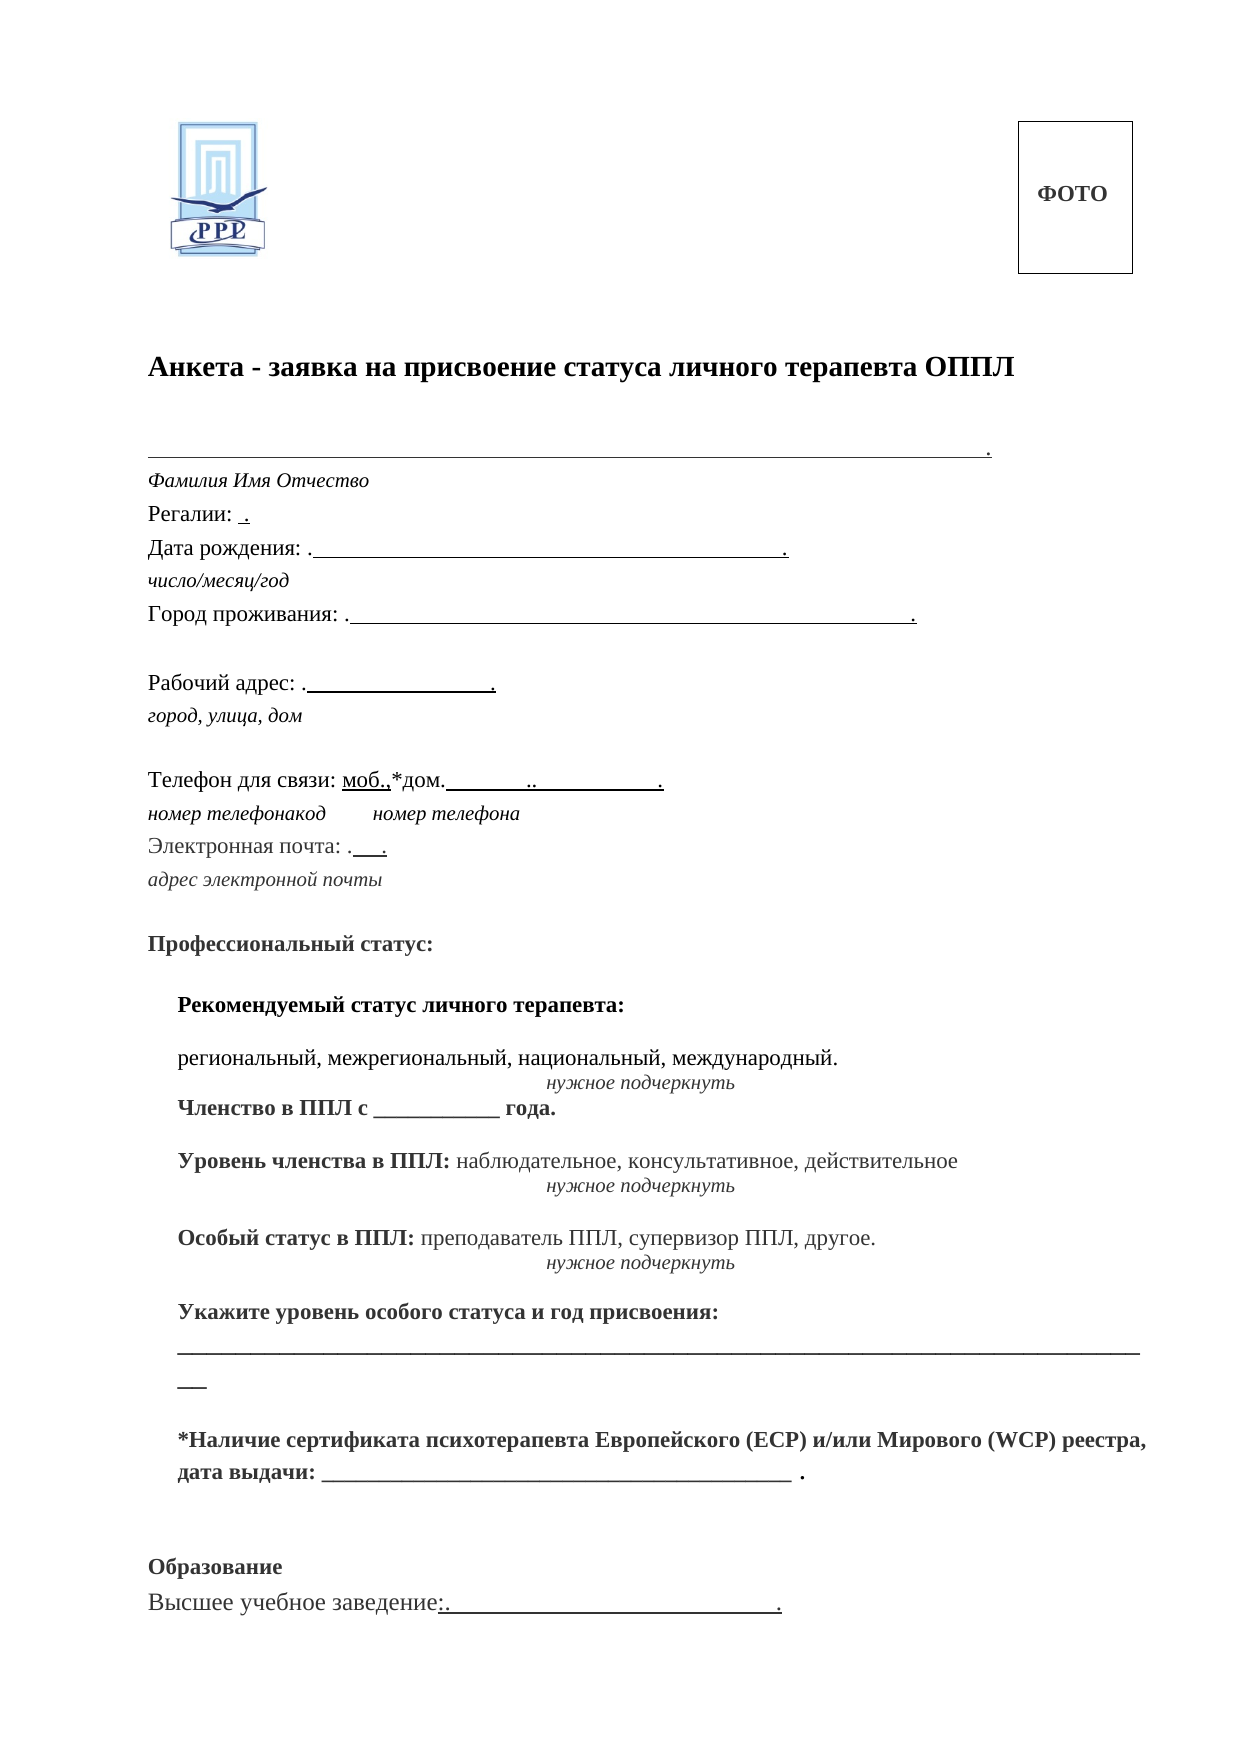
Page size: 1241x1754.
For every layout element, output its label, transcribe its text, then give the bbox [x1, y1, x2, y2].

text адрес электронной почты [148, 867, 1152, 891]
text региональный, межрегиональный, национальный, международный. [177, 1044, 1152, 1070]
text Высшее учебное заведение:. . [148, 1587, 1152, 1616]
picture [147, 118, 288, 259]
text номер телефонакод номер телефона [148, 801, 1152, 825]
text Укажите уровень особого статуса и год присвоения: ____________________________________________________________________ [177, 1298, 1152, 1391]
text Особый статус в ППЛ: преподаватель ППЛ, супервизор ППЛ, другое. [177, 1223, 1152, 1250]
text Уровень членства в ППЛ: наблюдательное, консультативное, действительное [177, 1147, 1152, 1173]
text число/месяц/год [148, 568, 1152, 592]
text Регалии: . [148, 500, 1152, 526]
text Анкета - заявка на присвоение статуса личного терапевта ОППЛ [148, 349, 1152, 382]
table_header ФОТО [1019, 122, 1132, 273]
text Рекомендуемый статус личного терапевта: [177, 991, 1152, 1017]
text Образование [148, 1553, 1152, 1579]
text . [148, 432, 1152, 460]
text Город проживания: . . [148, 600, 1152, 627]
text город, улица, дом [148, 703, 1152, 727]
text нужное подчеркнуть [472, 1173, 1152, 1197]
text нужное подчеркнуть [472, 1250, 1152, 1274]
text Электронная почта: . . [148, 832, 1152, 859]
text Профессиональный статус: [148, 930, 1152, 957]
text Членство в ППЛ с ___________ года. [177, 1094, 1152, 1120]
text Телефон для связи: моб.,*дом. .. . [148, 766, 1152, 793]
text нужное подчеркнуть [472, 1070, 1152, 1094]
text Фамилия Имя Отчество [148, 468, 1152, 492]
text Рабочий адрес: . . [148, 668, 1152, 695]
text *Наличие сертификата психотерапевта Европейского (ECP) и/или Мирового (WCP) реестра, дата выдачи: _________________________________________ . [177, 1426, 1152, 1486]
text Дата рождения: . . [148, 534, 1152, 561]
